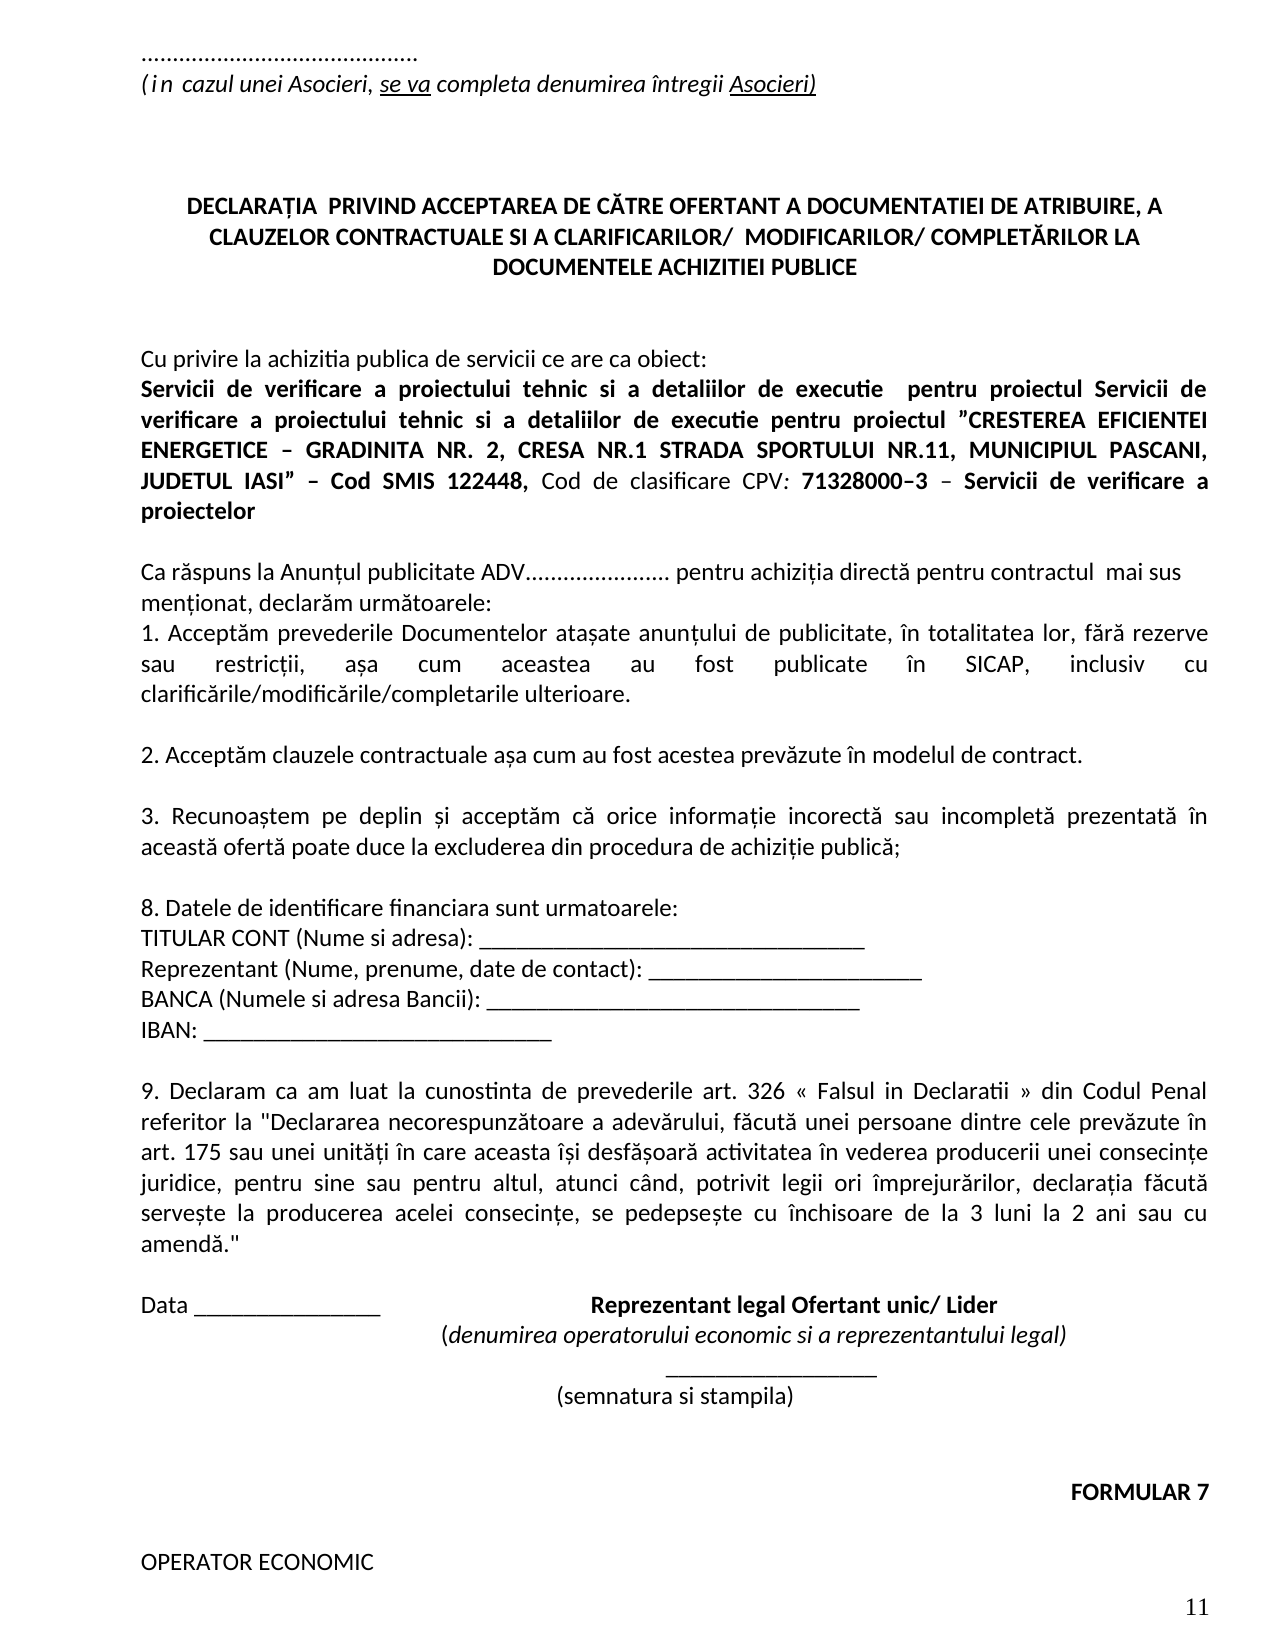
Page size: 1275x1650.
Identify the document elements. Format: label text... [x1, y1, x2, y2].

text Reprezentant (Nume, prenume, date de contact): ______________________ [141, 953, 1209, 984]
text 1. Acceptăm prevederile Documentelor atașate anunțului de publicitate, în totalitatea lor, fără rezerve sau restricţii, așa cum aceastea au fost publicate în SICAP, inclusiv cu clarificările/modificările/completarile ulterioare. [141, 617, 1209, 709]
text OPERATOR ECONOMIC [141, 1546, 1209, 1577]
text 3. Recunoaștem pe deplin şi acceptăm că orice informație incorectă sau incompletă prezentată în această ofertă poate duce la excluderea din procedura de achiziție publică; [141, 801, 1209, 862]
text IBAN: ____________________________ [141, 1014, 1209, 1045]
text Servicii de verificare a proiectului tehnic si a detaliilor de executie pentru proiectul Servicii de verificare a proiectului tehnic si a detaliilor de executie pentru proiectul ”CRESTEREA EFICIENTEI ENERGETICE – GRADINITA NR. 2, CRESA NR.1 STRADA SPORTULUI NR.11, MUNICIPIUL PASCANI, JUDETUL IASI” – Cod SMIS 122448, Cod de clasificare CPV: 71328000–3 – Servicii de verificare a proiectelor [141, 373, 1209, 526]
text BANCA (Numele si adresa Bancii): ______________________________ [141, 984, 1209, 1014]
text TITULAR CONT (Nume si adresa): _______________________________ [141, 923, 1209, 953]
text FORMULAR 7 [141, 1476, 1209, 1507]
text Data _______________ Reprezentant legal Ofertant unic/ Lider [141, 1289, 1209, 1319]
text ............................................ [141, 37, 1209, 68]
text 8. Datele de identificare financiara sunt urmatoarele: [141, 892, 1209, 923]
text (in cazul unei Asocieri, se va completa denumirea întregii Asocieri) [141, 68, 1209, 98]
text (denumirea operatorului economic si a reprezentantului legal) [141, 1319, 1209, 1350]
text DECLARAȚIA PRIVIND ACCEPTAREA DE CĂTRE OFERTANT A DOCUMENTATIEI DE ATRIBUIRE, A CLAUZELOR CONTRACTUALE SI A CLARIFICARILOR/ MODIFICARILOR/ COMPLETĂRILOR LA DOCUMENTELE ACHIZITIEI PUBLICE [141, 190, 1209, 282]
text (semnatura si stampila) [141, 1380, 1209, 1411]
text Cu privire la achizitia publica de servicii ce are ca obiect: [141, 343, 1209, 373]
text 2. Acceptăm clauzele contractuale așa cum au fost acestea prevăzute în modelul de contract. [141, 739, 1209, 770]
text 9. Declaram ca am luat la cunostinta de prevederile art. 326 « Falsul in Declaratii » din Codul Penal referitor la "Declararea necorespunzătoare a adevărului, făcută unei persoane dintre cele prevăzute în art. 175 sau unei unităţi în care aceasta îşi desfăşoară activitatea în vederea producerii unei consecinţe juridice, pentru sine sau pentru altul, atunci când, potrivit legii ori împrejurărilor, declaraţia făcută serveşte la producerea acelei consecinţe, se pedepseşte cu închisoare de la 3 luni la 2 ani sau cu amendă." [141, 1075, 1209, 1258]
text _________________ [141, 1350, 1209, 1380]
text Ca răspuns la Anunțul publicitate ADV....................... pentru achiziția directă pentru contractul mai sus menționat, declarăm următoarele: [141, 556, 1209, 617]
